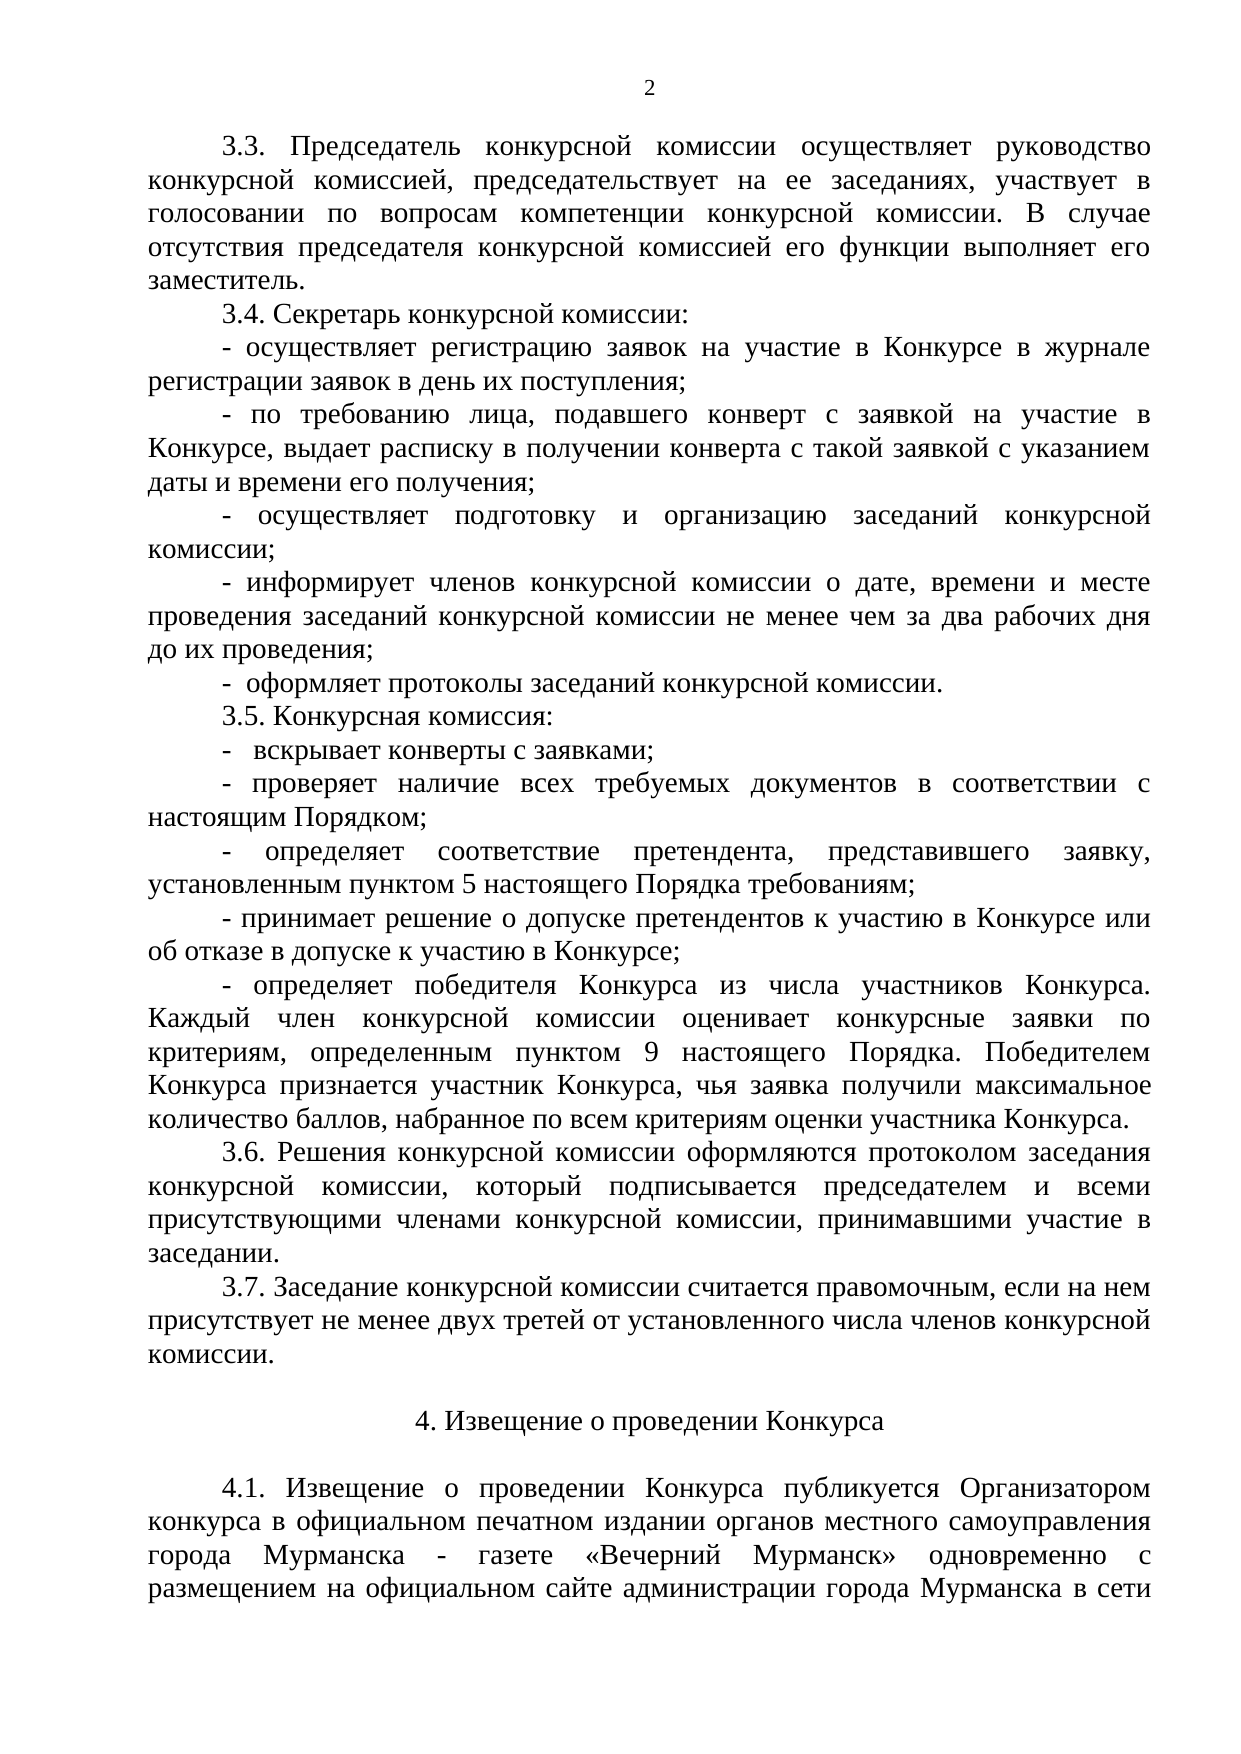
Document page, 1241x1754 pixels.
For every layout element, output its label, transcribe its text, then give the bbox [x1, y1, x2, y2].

text 3.6. Решения конкурсной комиссии оформляются протоколом заседания конкурсной комиссии, который подписывается председателем и всеми присутствующими членами конкурсной комиссии, принимавшими участие в заседании. [148, 1134, 1152, 1269]
text - информирует членов конкурсной комиссии о дате, времени и месте проведения заседаний конкурсной комиссии не менее чем за два рабочих дня до их проведения; [148, 564, 1152, 665]
text 4. Извещение о проведении Конкурса [148, 1403, 1152, 1436]
text - проверяет наличие всех требуемых документов в соответствии с настоящим Порядком; [148, 766, 1152, 833]
text - принимает решение о допуске претендентов к участию в Конкурсе или об отказе в допуске к участию в Конкурсе; [148, 900, 1152, 967]
text - осуществляет регистрацию заявок на участие в Конкурсе в журнале регистрации заявок в день их поступления; [148, 329, 1152, 397]
text 3.4. Секретарь конкурсной комиссии: [148, 296, 1152, 329]
text 3.7. Заседание конкурсной комиссии считается правомочным, если на нем присутствует не менее двух третей от установленного числа членов конкурсной комиссии. [148, 1269, 1152, 1369]
text 3.5. Конкурсная комиссия: [148, 698, 1152, 732]
text - оформляет протоколы заседаний конкурсной комиссии. [148, 665, 1152, 698]
text - определяет победителя Конкурса из числа участников Конкурса. Каждый член конкурсной комиссии оценивает конкурсные заявки по критериям, определенным пунктом 9 настоящего Порядка. Победителем Конкурса признается участник Конкурса, чья заявка получили максимальное количество баллов, набранное по всем критериям оценки участника Конкурса. [148, 967, 1152, 1134]
text - вскрывает конверты с заявками; [148, 732, 1152, 766]
text - по требованию лица, подавшего конверт с заявкой на участие в Конкурсе, выдает расписку в получении конверта с такой заявкой с указанием даты и времени его получения; [148, 397, 1152, 497]
text - осуществляет подготовку и организацию заседаний конкурсной комиссии; [148, 497, 1152, 564]
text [148, 1470, 1152, 1604]
text 3.3. Председатель конкурсной комиссии осуществляет руководство конкурсной комиссией, председательствует на ее заседаниях, участвует в голосовании по вопросам компетенции конкурсной комиссии. В случае отсутствия председателя конкурсной комиссией его функции выполняет его заместитель. [148, 128, 1152, 296]
text - определяет соответствие претендента, представившего заявку, установленным пунктом 5 настоящего Порядка требованиям; [148, 833, 1152, 900]
